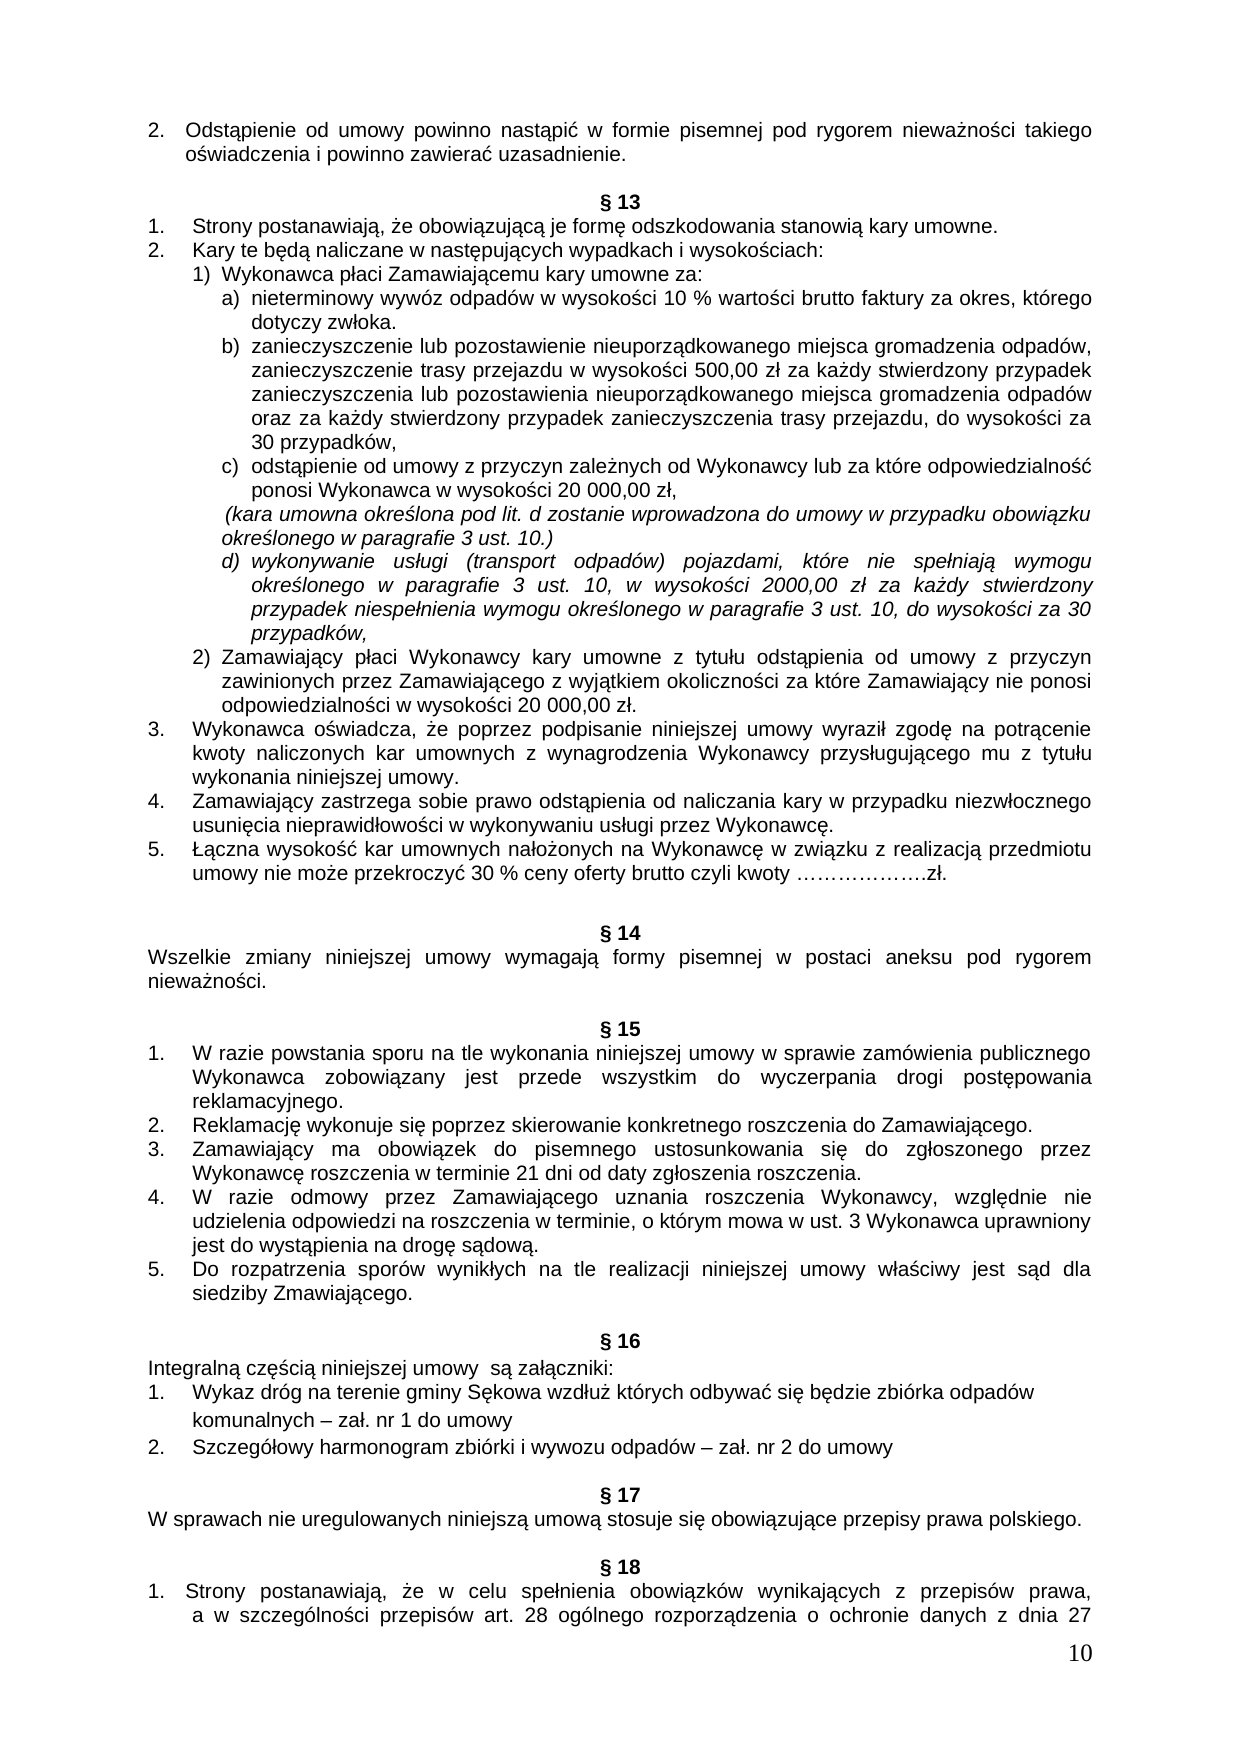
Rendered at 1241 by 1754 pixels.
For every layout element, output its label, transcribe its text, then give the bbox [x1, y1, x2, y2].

list Odstąpienie od umowy powinno nastąpić w formie pisemnej pod rygorem nieważności takiego oświadczenia i powinno zawierać uzasadnienie. [148, 118, 1093, 166]
text § 13 [148, 190, 1093, 214]
text W sprawach nie uregulowanych niniejszą umową stosuje się obowiązujące przepisy prawa polskiego. [148, 1507, 1093, 1531]
text § 15 [148, 1017, 1093, 1041]
text § 18 [148, 1555, 1093, 1579]
list Wykonawca oświadcza, że poprzez podpisanie niniejszej umowy wyraził zgodę na potrącenie kwoty naliczonych kar umownych z wynagrodzenia Wykonawcy przysługującego mu z tytułu wykonania niniejszej umowy. [148, 717, 1093, 789]
list W razie odmowy przez Zamawiającego uznania roszczenia Wykonawcy, względnie nie udzielenia odpowiedzi na roszczenia w terminie, o którym mowa w ust. 3 Wykonawca uprawniony jest do wystąpienia na drogę sądową. [148, 1185, 1093, 1257]
list Wykonawca płaci Zamawiającemu kary umowne za: [192, 262, 1093, 286]
list Kary te będą naliczane w następujących wypadkach i wysokościach: [148, 238, 1093, 262]
list Do rozpatrzenia sporów wynikłych na tle realizacji niniejszej umowy właściwy jest sąd dla siedziby Zmawiającego. [148, 1257, 1093, 1304]
list W razie powstania sporu na tle wykonania niniejszej umowy w sprawie zamówienia publicznego Wykonawca zobowiązany jest przede wszystkim do wyczerpania drogi postępowania reklamacyjnego. [148, 1041, 1093, 1113]
list zanieczyszczenie lub pozostawienie nieuporządkowanego miejsca gromadzenia odpadów, zanieczyszczenie trasy przejazdu w wysokości 500,00 zł za każdy stwierdzony przypadek zanieczyszczenia lub pozostawienia nieuporządkowanego miejsca gromadzenia odpadów oraz za każdy stwierdzony przypadek zanieczyszczenia trasy przejazdu, do wysokości za 30 przypadków, [221, 334, 1093, 453]
text (kara umowna określona pod lit. d zostanie wprowadzona do umowy w przypadku obowiązku określonego w paragrafie 3 ust. 10.) [192, 501, 1093, 549]
list Zamawiający ma obowiązek do pisemnego ustosunkowania się do zgłoszonego przez Wykonawcę roszczenia w terminie 21 dni od daty zgłoszenia roszczenia. [148, 1137, 1093, 1185]
list Szczegółowy harmonogram zbiórki i wywozu odpadów – zał. nr 2 do umowy [148, 1435, 1093, 1459]
list wykonywanie usługi (transport odpadów) pojazdami, które nie spełniają wymogu określonego w paragrafie 3 ust. 10, w wysokości 2000,00 zł za każdy stwierdzony przypadek niespełnienia wymogu określonego w paragrafie 3 ust. 10, do wysokości za 30 przypadków, [221, 549, 1093, 645]
list Wykaz dróg na terenie gminy Sękowa wzdłuż których odbywać się będzie zbiórka odpadów komunalnych – zał. nr 1 do umowy [148, 1380, 1093, 1431]
list § 16 [148, 1328, 1093, 1352]
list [148, 1579, 1093, 1627]
text Integralną częścią niniejszej umowy są załączniki: [148, 1356, 1093, 1380]
list Strony postanawiają, że obowiązującą je formę odszkodowania stanowią kary umowne. [148, 214, 1093, 238]
list Zamawiający zastrzega sobie prawo odstąpienia od naliczania kary w przypadku niezwłocznego usunięcia nieprawidłowości w wykonywaniu usługi przez Wykonawcę. [148, 789, 1093, 837]
list Łączna wysokość kar umownych nałożonych na Wykonawcę w związku z realizacją przedmiotu umowy nie może przekroczyć 30 % ceny oferty brutto czyli kwoty ……………….zł. [148, 837, 1093, 885]
text Wszelkie zmiany niniejszej umowy wymagają formy pisemnej w postaci aneksu pod rygorem nieważności. [148, 945, 1093, 993]
list odstąpienie od umowy z przyczyn zależnych od Wykonawcy lub za które odpowiedzialność ponosi Wykonawca w wysokości 20 000,00 zł, [221, 453, 1093, 501]
list Zamawiający płaci Wykonawcy kary umowne z tytułu odstąpienia od umowy z przyczyn zawinionych przez Zamawiającego z wyjątkiem okoliczności za które Zamawiający nie ponosi odpowiedzialności w wysokości 20 000,00 zł. [192, 645, 1093, 717]
list nieterminowy wywóz odpadów w wysokości 10 % wartości brutto faktury za okres, którego dotyczy zwłoka. [221, 286, 1093, 334]
list Reklamację wykonuje się poprzez skierowanie konkretnego roszczenia do Zamawiającego. [148, 1113, 1093, 1137]
text § 14 [148, 921, 1093, 945]
text § 17 [148, 1483, 1093, 1507]
